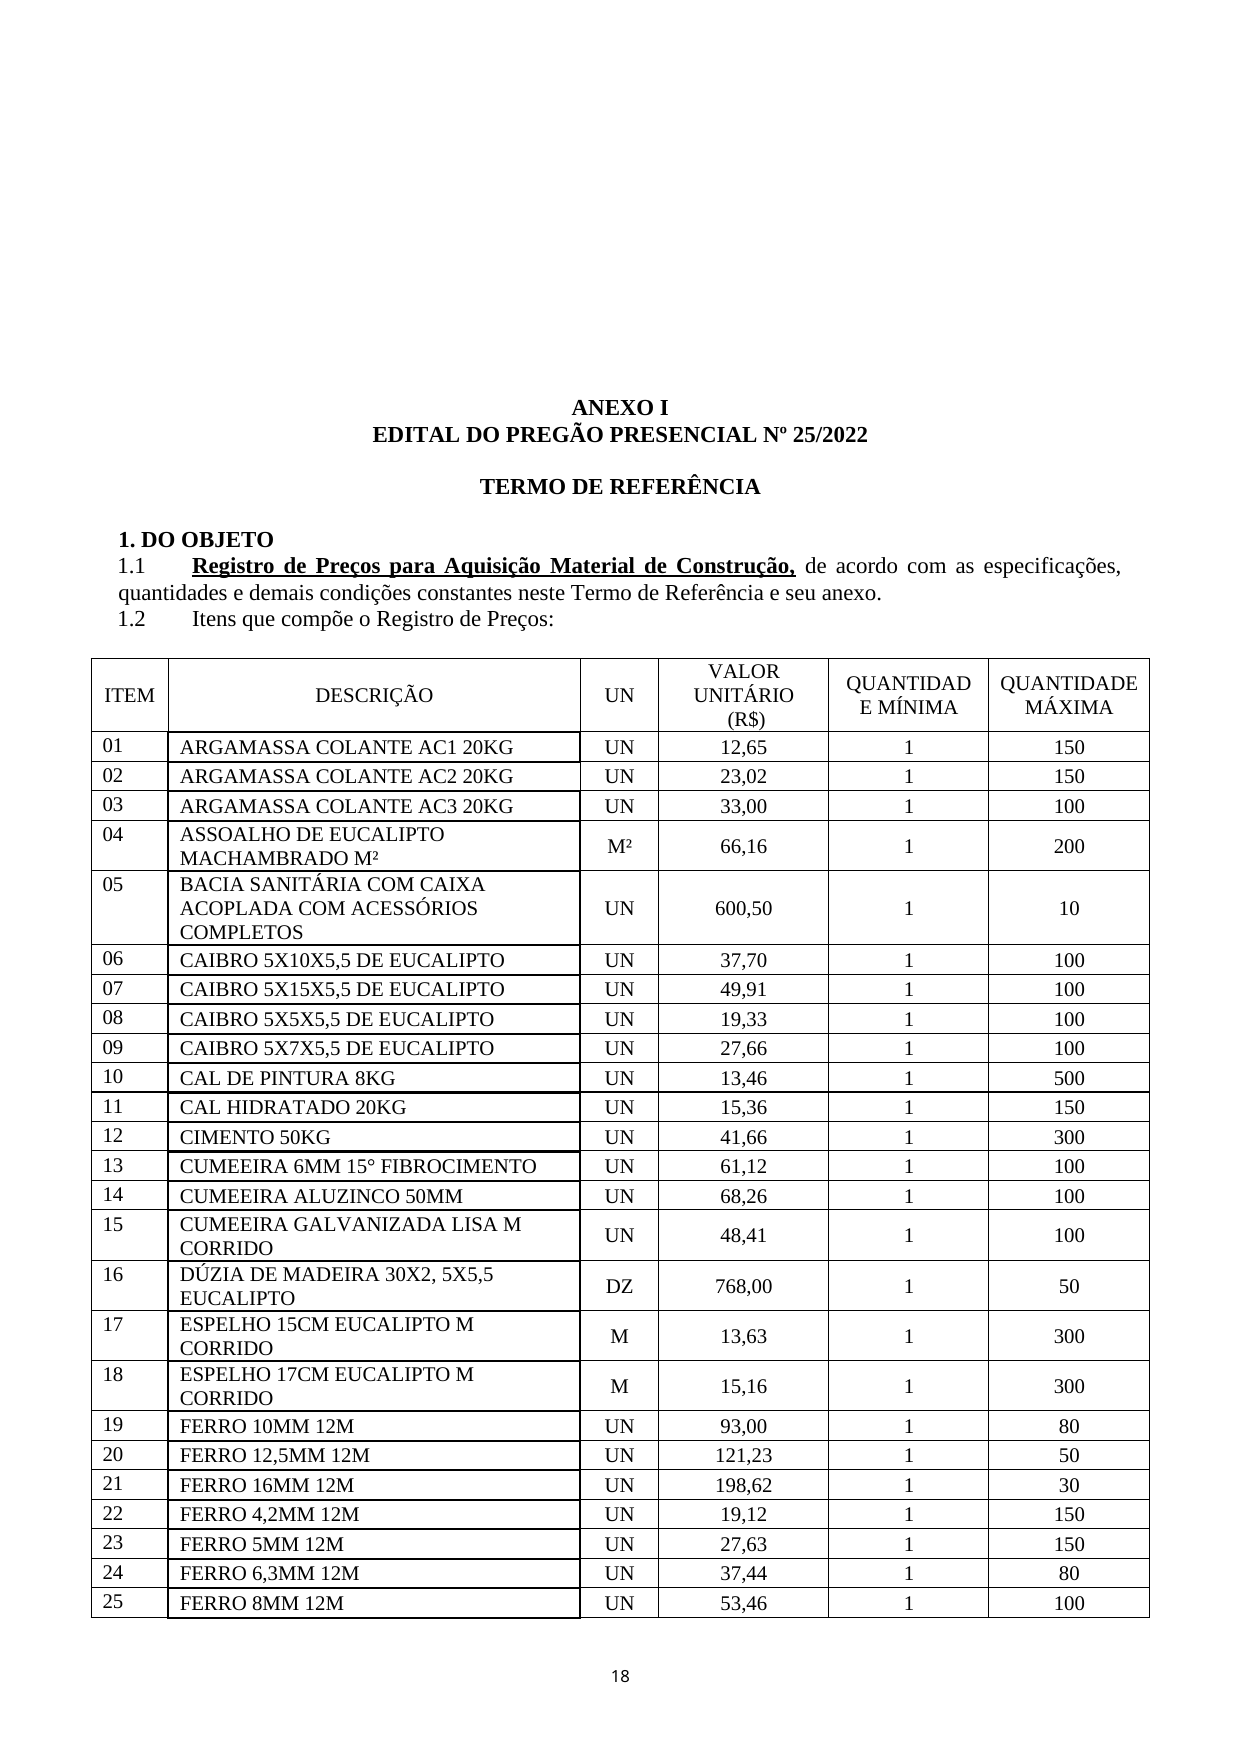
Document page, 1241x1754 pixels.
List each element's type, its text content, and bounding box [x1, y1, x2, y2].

table_cell CUMEEIRA GALVANIZADA LISA M CORRIDO [169, 1211, 579, 1259]
table_cell 150 [989, 1529, 1149, 1558]
table_cell 16 [92, 1261, 167, 1310]
table_cell M [581, 1361, 658, 1410]
table_cell UN [581, 762, 658, 790]
table_cell CAL HIDRATADO 20KG [169, 1094, 579, 1121]
table_cell 08 [92, 1004, 167, 1032]
table_cell 1 [829, 1063, 988, 1091]
table_cell 1 [829, 732, 988, 761]
table_cell CUMEEIRA 6MM 15° FIBROCIMENTO [169, 1153, 579, 1180]
table_cell DZ [581, 1261, 658, 1310]
table_cell 13 [92, 1151, 167, 1180]
table_cell 12,65 [659, 732, 828, 761]
table_cell 22 [92, 1500, 167, 1528]
table_cell UN [581, 1500, 658, 1528]
table_cell 25 [92, 1588, 167, 1617]
table_cell 1 [829, 1470, 988, 1499]
table_cell 1 [829, 1411, 988, 1440]
table_cell CAL DE PINTURA 8KG [169, 1064, 579, 1091]
table_cell 1 [829, 1500, 988, 1528]
table_cell M² [581, 821, 658, 870]
table_cell ASSOALHO DE EUCALIPTO MACHAMBRADO M² [169, 822, 579, 870]
table_cell FERRO 4,2MM 12M [169, 1501, 579, 1528]
table_cell 150 [989, 1500, 1149, 1528]
table_cell 1 [829, 1559, 988, 1587]
table_cell 1 [829, 1151, 988, 1180]
table_cell CUMEEIRA ALUZINCO 50MM [169, 1182, 579, 1209]
table_cell 1 [829, 1122, 988, 1150]
table_cell 50 [989, 1441, 1149, 1469]
table_cell 100 [989, 1210, 1149, 1259]
table_cell 07 [92, 975, 167, 1003]
table_cell DÚZIA DE MADEIRA 30X2, 5X5,5 EUCALIPTO [169, 1262, 579, 1310]
table_cell ARGAMASSA COLANTE AC1 20KG [169, 733, 579, 761]
table_cell 150 [989, 1093, 1149, 1121]
table_cell UN [581, 945, 658, 973]
text EDITAL DO PREGÃO PRESENCIAL Nº 25/2022 [118, 421, 1122, 447]
table_cell 768,00 [659, 1261, 828, 1310]
table_cell 68,26 [659, 1181, 828, 1209]
table_cell 80 [989, 1559, 1149, 1587]
table_cell 1 [829, 1093, 988, 1121]
table_cell 150 [989, 762, 1149, 790]
table_cell UN [581, 1588, 658, 1617]
table_cell 500 [989, 1063, 1149, 1091]
table_cell 1 [829, 1261, 988, 1310]
table_cell 15,36 [659, 1093, 828, 1121]
table_cell 27,63 [659, 1529, 828, 1558]
table_cell CAIBRO 5X15X5,5 DE EUCALIPTO [169, 976, 579, 1003]
table_cell 100 [989, 1181, 1149, 1209]
table_cell 06 [92, 945, 167, 973]
table_cell 33,00 [659, 791, 828, 819]
table_cell 1 [829, 1181, 988, 1209]
table_header ITEM [92, 659, 168, 731]
table_cell 1 [829, 791, 988, 819]
table_cell 300 [989, 1361, 1149, 1410]
table_cell UN [581, 1122, 658, 1150]
table_cell 10 [989, 871, 1149, 944]
table_cell 49,91 [659, 975, 828, 1003]
table_cell 05 [92, 871, 167, 944]
table_cell 23,02 [659, 762, 828, 790]
table_cell UN [581, 732, 658, 761]
table_cell UN [581, 1210, 658, 1259]
table_cell BACIA SANITÁRIA COM CAIXA ACOPLADA COM ACESSÓRIOS COMPLETOS [169, 872, 579, 944]
table_cell 10 [92, 1063, 167, 1091]
table_header DESCRIÇÃO [169, 659, 580, 731]
table_cell 02 [92, 762, 167, 790]
table_cell 11 [92, 1093, 167, 1121]
table_cell 66,16 [659, 821, 828, 870]
table_cell 50 [989, 1261, 1149, 1310]
table_cell 27,66 [659, 1034, 828, 1062]
table_cell UN [581, 1063, 658, 1091]
table_cell 1 [829, 1311, 988, 1360]
table_cell 17 [92, 1311, 167, 1360]
table_cell 19,12 [659, 1500, 828, 1528]
table_cell 1 [829, 1529, 988, 1558]
table_cell FERRO 10MM 12M [169, 1412, 579, 1440]
table_cell 198,62 [659, 1470, 828, 1499]
table_cell UN [581, 1004, 658, 1032]
table_cell 13,63 [659, 1311, 828, 1360]
table_cell 61,12 [659, 1151, 828, 1180]
table_cell CAIBRO 5X7X5,5 DE EUCALIPTO [169, 1035, 579, 1062]
table_cell 200 [989, 821, 1149, 870]
table_header QUANTIDADE MÍNIMA [829, 659, 988, 731]
table_cell 1 [829, 821, 988, 870]
table_cell 1 [829, 1441, 988, 1469]
table_cell M [581, 1311, 658, 1360]
table_cell 24 [92, 1559, 167, 1587]
table_cell 18 [92, 1361, 167, 1410]
table_cell 1 [829, 1034, 988, 1062]
table_cell ESPELHO 15CM EUCALIPTO M CORRIDO [169, 1312, 579, 1360]
table_cell UN [581, 1559, 658, 1587]
table_cell 19,33 [659, 1004, 828, 1032]
table_header QUANTIDADE MÁXIMA [989, 659, 1149, 731]
table_cell 37,44 [659, 1559, 828, 1587]
table_cell 12 [92, 1122, 167, 1150]
table_cell FERRO 8MM 12M [169, 1589, 579, 1617]
table_cell UN [581, 791, 658, 819]
table_cell UN [581, 1034, 658, 1062]
table_cell 09 [92, 1034, 167, 1062]
table_cell 30 [989, 1470, 1149, 1499]
table_cell FERRO 16MM 12M [169, 1471, 579, 1499]
table_cell UN [581, 1529, 658, 1558]
table_cell CAIBRO 5X5X5,5 DE EUCALIPTO [169, 1005, 579, 1032]
table_cell 1 [829, 1004, 988, 1032]
table_cell 41,66 [659, 1122, 828, 1150]
table_cell UN [581, 1470, 658, 1499]
table_cell ARGAMASSA COLANTE AC3 20KG [169, 792, 579, 819]
table_cell 14 [92, 1181, 167, 1209]
table_cell 37,70 [659, 945, 828, 973]
table_cell 100 [989, 791, 1149, 819]
table_cell FERRO 12,5MM 12M [169, 1442, 579, 1469]
table_cell 1 [829, 1361, 988, 1410]
table_cell 80 [989, 1411, 1149, 1440]
table_cell 13,46 [659, 1063, 828, 1091]
table_cell UN [581, 1151, 658, 1180]
table_cell UN [581, 871, 658, 944]
table_cell 04 [92, 821, 167, 870]
table_cell 1 [829, 1210, 988, 1259]
text TERMO DE REFERÊNCIA [118, 473, 1122, 500]
table_cell 100 [989, 1588, 1149, 1617]
list Registro de Preços para Aquisição Material de Construção, de acordo com as especificações, quantidades e demais condições constantes neste Termo de Referência e seu anexo. [117, 552, 1122, 605]
table_cell 100 [989, 1034, 1149, 1062]
table_cell UN [581, 1411, 658, 1440]
table_cell 23 [92, 1529, 167, 1558]
table_cell 1 [829, 762, 988, 790]
table_cell 93,00 [659, 1411, 828, 1440]
table_cell 53,46 [659, 1588, 828, 1617]
table_cell FERRO 6,3MM 12M [169, 1560, 579, 1587]
table_cell 1 [829, 945, 988, 973]
table_cell 600,50 [659, 871, 828, 944]
table_cell 1 [829, 975, 988, 1003]
table_cell 150 [989, 732, 1149, 761]
table_cell 48,41 [659, 1210, 828, 1259]
table_cell 100 [989, 1151, 1149, 1180]
table_cell 15,16 [659, 1361, 828, 1410]
text ANEXO I [118, 394, 1122, 421]
table_cell 01 [92, 732, 167, 761]
table_cell CIMENTO 50KG [169, 1123, 579, 1150]
table_cell 300 [989, 1311, 1149, 1360]
table_cell 21 [92, 1470, 167, 1499]
table_cell UN [581, 1181, 658, 1209]
table_cell 121,23 [659, 1441, 828, 1469]
table_cell 100 [989, 1004, 1149, 1032]
table_cell 100 [989, 945, 1149, 973]
table_cell FERRO 5MM 12M [169, 1530, 579, 1558]
table_cell 300 [989, 1122, 1149, 1150]
table_header UN [581, 659, 658, 731]
table_cell 100 [989, 975, 1149, 1003]
table_cell UN [581, 975, 658, 1003]
table_cell 15 [92, 1210, 167, 1259]
table_header VALOR UNITÁRIO (R$) [659, 659, 828, 731]
table_cell 1 [829, 871, 988, 944]
table_cell ARGAMASSA COLANTE AC2 20KG [169, 763, 580, 790]
table_cell 20 [92, 1441, 167, 1469]
table_cell ESPELHO 17CM EUCALIPTO M CORRIDO [169, 1362, 579, 1410]
text 1. DO OBJETO [118, 526, 1122, 552]
list Itens que compõe o Registro de Preços: [117, 605, 1122, 632]
table_cell UN [581, 1441, 658, 1469]
table_cell 1 [829, 1588, 988, 1617]
table_cell 03 [92, 791, 167, 819]
table_cell CAIBRO 5X10X5,5 DE EUCALIPTO [169, 946, 579, 973]
table_cell UN [581, 1093, 658, 1121]
table_cell 19 [92, 1411, 167, 1440]
